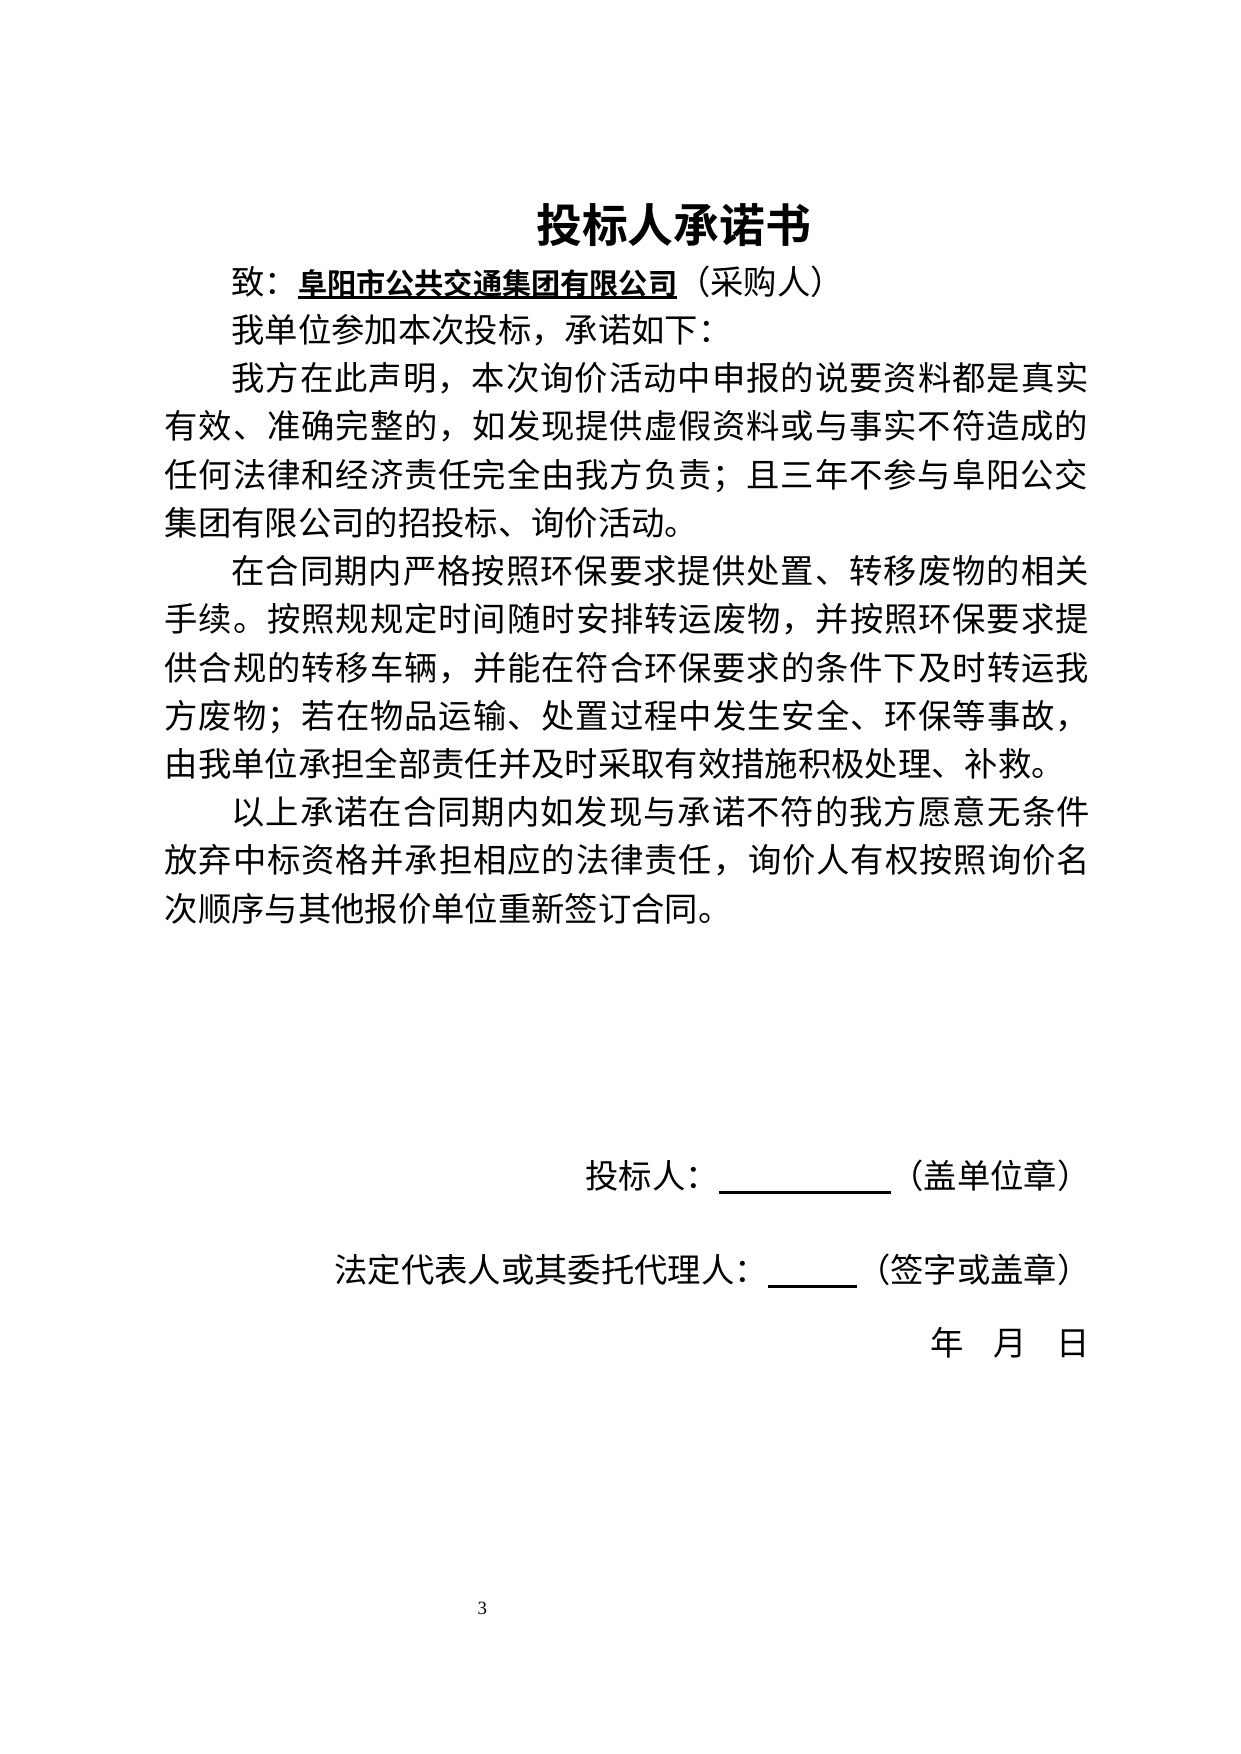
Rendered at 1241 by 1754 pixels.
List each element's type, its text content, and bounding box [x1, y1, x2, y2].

text 在合同期内严格按照环保要求提供处置、转移废物的相关手续。按照规规定时间随时安排转运废物，并按照环保要求提供合规的转移车辆，并能在符合环保要求的条件下及时转运我方废物；若在物品运输、处置过程中发生安全、环保等事故，由我单位承担全部责任并及时采取有效措施积极处理、补救。 [164, 545, 1090, 786]
text 投标人承诺书 [164, 189, 1090, 256]
text 法定代表人或其委托代理人： （签字或盖章） [164, 1244, 1090, 1292]
text 致：阜阳市公共交通集团有限公司（采购人） [164, 256, 1090, 304]
text 我方在此声明，本次询价活动中申报的说要资料都是真实有效、准确完整的，如发现提供虚假资料或与事实不符造成的任何法律和经济责任完全由我方负责；且三年不参与阜阳公交集团有限公司的招投标、询价活动。 [164, 352, 1090, 545]
text 投标人： （盖单位章） [164, 1150, 1090, 1198]
text 我单位参加本次投标，承诺如下： [164, 304, 1090, 352]
text 年 月 日 [164, 1317, 1090, 1365]
text 以上承诺在合同期内如发现与承诺不符的我方愿意无条件放弃中标资格并承担相应的法律责任，询价人有权按照询价名次顺序与其他报价单位重新签订合同。 [164, 786, 1090, 931]
